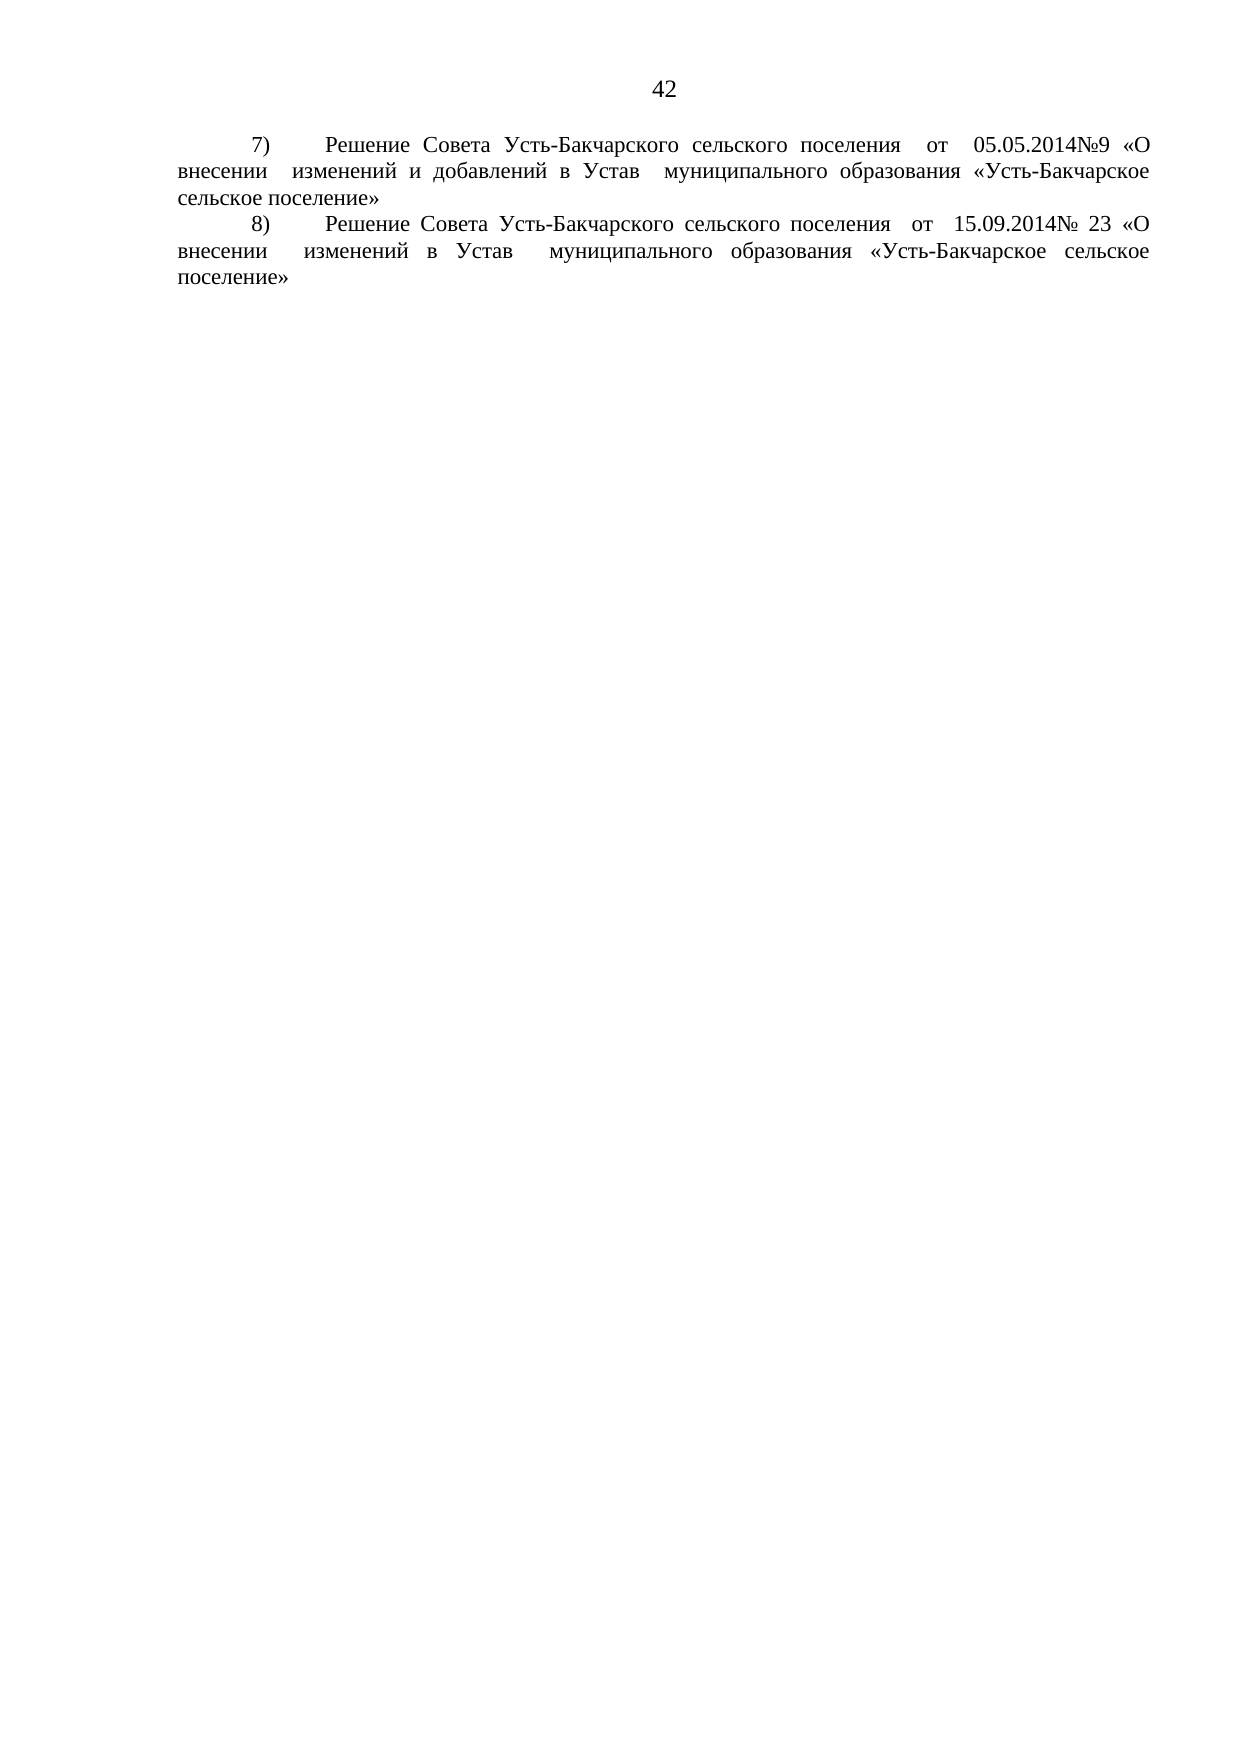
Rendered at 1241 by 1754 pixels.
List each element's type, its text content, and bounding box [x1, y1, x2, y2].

list Решение Совета Усть-Бакчарского сельского поселения от 15.09.2014№ 23 «О внесении изменений в Устав муниципального образования «Усть-Бакчарское сельское поселение» [177, 210, 1152, 289]
list Решение Совета Усть-Бакчарского сельского поселения от 05.05.2014№9 «О внесении изменений и добавлений в Устав муниципального образования «Усть-Бакчарское сельское поселение» [177, 131, 1152, 210]
